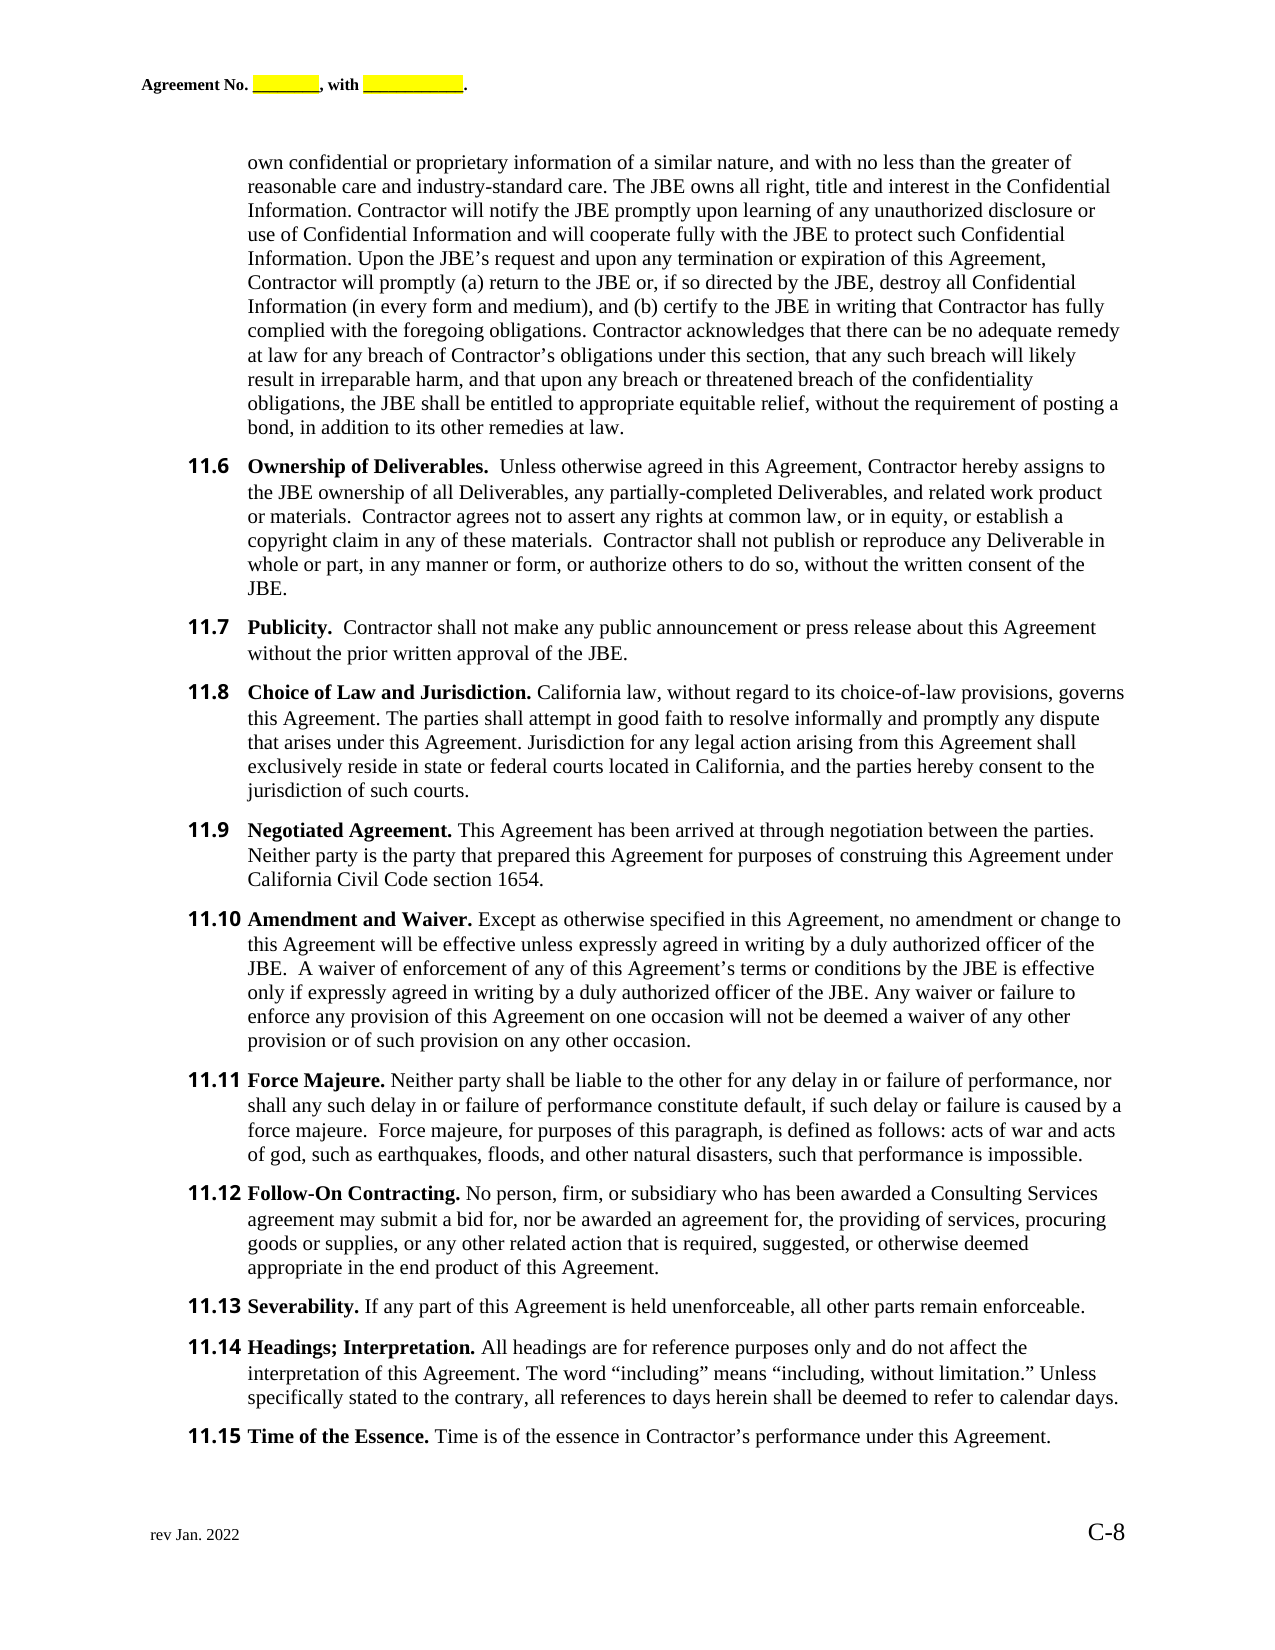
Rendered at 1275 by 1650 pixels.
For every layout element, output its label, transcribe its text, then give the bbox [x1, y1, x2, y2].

list Headings; Interpretation. All headings are for reference purposes only and do not affect the interpretation of this Agreement. The word “including” means “including, without limitation.” Unless specifically stated to the contrary, all references to days herein shall be deemed to refer to calendar days. [187, 1332, 1125, 1409]
list Negotiated Agreement. This Agreement has been arrived at through negotiation between the parties. Neither party is the party that prepared this Agreement for purposes of construing this Agreement under California Civil Code section 1654. [187, 815, 1125, 891]
list Choice of Law and Jurisdiction. California law, without regard to its choice-of-law provisions, governs this Agreement. The parties shall attempt in good faith to resolve informally and promptly any dispute that arises under this Agreement. Jurisdiction for any legal action arising from this Agreement shall exclusively reside in state or federal courts located in California, and the parties hereby consent to the jurisdiction of such courts. [187, 677, 1125, 802]
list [187, 150, 1125, 439]
list Follow-On Contracting. No person, firm, or subsidiary who has been awarded a Consulting Services agreement may submit a bid for, nor be awarded an agreement for, the providing of services, procuring goods or supplies, or any other related action that is required, suggested, or otherwise deemed appropriate in the end product of this Agreement. [187, 1178, 1125, 1279]
list Publicity. Contractor shall not make any public announcement or press release about this Agreement without the prior written approval of the JBE. [187, 612, 1125, 665]
list Force Majeure. Neither party shall be liable to the other for any delay in or failure of performance, nor shall any such delay in or failure of performance constitute default, if such delay or failure is caused by a force majeure. Force majeure, for purposes of this paragraph, is defined as follows: acts of war and acts of god, such as earthquakes, floods, and other natural disasters, such that performance is impossible. [187, 1065, 1125, 1166]
list Ownership of Deliverables. Unless otherwise agreed in this Agreement, Contractor hereby assigns to the JBE ownership of all Deliverables, any partially-completed Deliverables, and related work product or materials. Contractor agrees not to assert any rights at common law, or in equity, or establish a copyright claim in any of these materials. Contractor shall not publish or reproduce any Deliverable in whole or part, in any manner or form, or authorize others to do so, without the written consent of the JBE. [187, 451, 1125, 600]
list Severability. If any part of this Agreement is held unenforceable, all other parts remain enforceable. [187, 1291, 1125, 1320]
list Amendment and Waiver. Except as otherwise specified in this Agreement, no amendment or change to this Agreement will be effective unless expressly agreed in writing by a duly authorized officer of the JBE. A waiver of enforcement of any of this Agreement’s terms or conditions by the JBE is effective only if expressly agreed in writing by a duly authorized officer of the JBE. Any waiver or failure to enforce any provision of this Agreement on one occasion will not be deemed a waiver of any other provision or of such provision on any other occasion. [187, 904, 1125, 1052]
list Time of the Essence. Time is of the essence in Contractor’s performance under this Agreement. [187, 1421, 1125, 1450]
